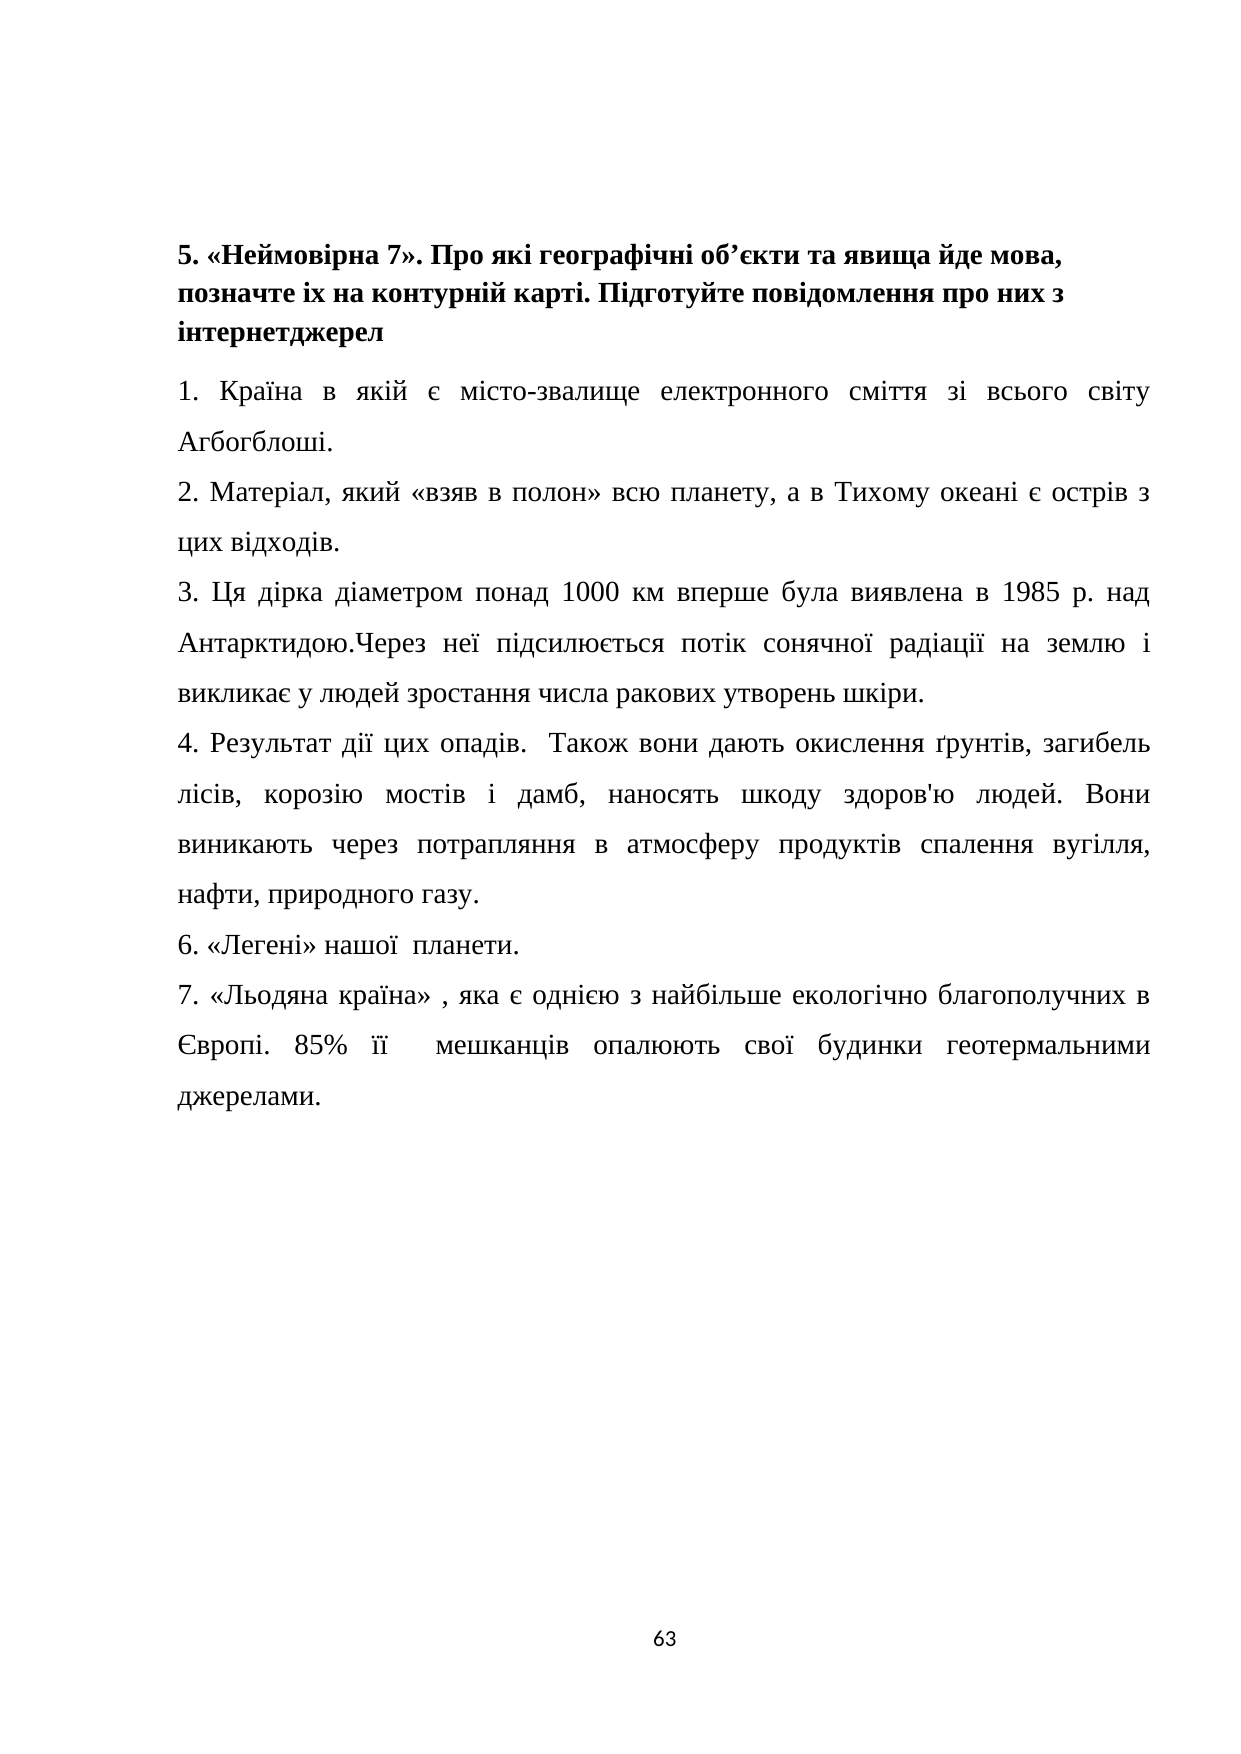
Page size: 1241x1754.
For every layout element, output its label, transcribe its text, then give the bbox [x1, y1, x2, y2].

list 2. Матеріал, який «взяв в полон» всю планету, а в Тихому океані є острів з цих відходів. [177, 474, 1152, 558]
list 1. Країна в якій є місто-звалище електронного сміття зі всього світу Агбогблоші. [177, 373, 1152, 457]
text 4. Результат дії цих опадів. Також вони дають окислення ґрунтів, загибель лісів, корозію мостів і дамб, наносять шкоду здоров'ю людей. Вони виникають через потрапляння в атмосферу продуктів спалення вугілля, нафти, природного газу. [177, 726, 1152, 910]
text 7. «Льодяна країна» , яка є однією з найбільше екологічно благополучних в Європі. 85% її мешканців опалюють свої будинки геотермальними джерелами. [177, 977, 1152, 1111]
text 5. «Неймовірна 7». Про які географічні об’єкти та явища йде мова, позначте іх на контурній карті. Підготуйте повідомлення про них з інтернетджерел [177, 237, 1152, 347]
text 3. Ця дірка діаметром понад 1000 км вперше була виявлена в 1985 р. над Антарктидою.Через неї підсилюється потік сонячної радіації на землю і викликає у людей зростання числа ракових утворень шкіри. [177, 574, 1152, 709]
text 6. «Легені» нашої планети. [177, 927, 1152, 960]
